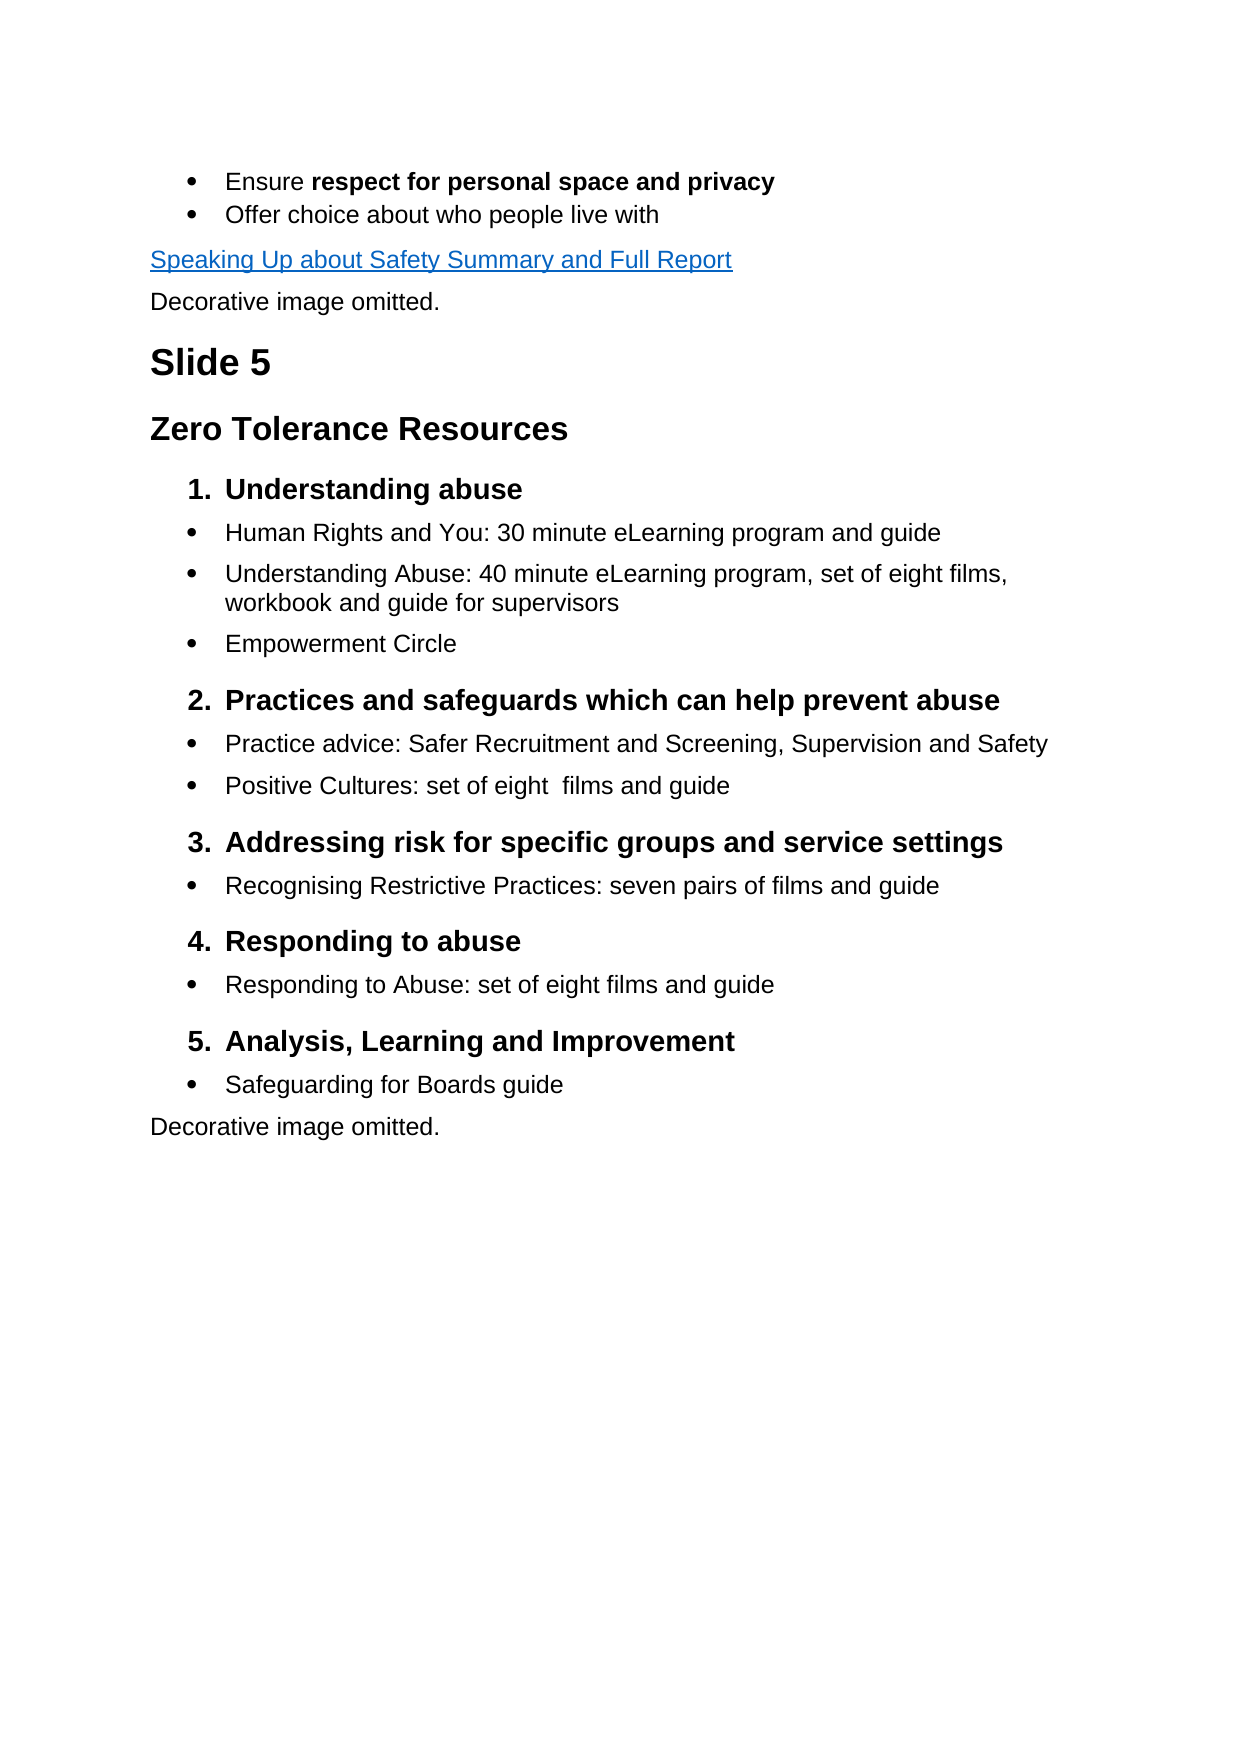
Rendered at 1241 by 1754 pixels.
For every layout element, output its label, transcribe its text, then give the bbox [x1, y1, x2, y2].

list Empowerment Circle [187, 629, 1090, 658]
list Offer choice about who people live with [187, 200, 1090, 229]
subtitle Practices and safeguards which can help prevent abuse [187, 683, 1090, 717]
list Understanding Abuse: 40 minute eLearning program, set of eight films, workbook and guide for supervisors [187, 559, 1090, 617]
subtitle Zero Tolerance Resources [150, 408, 1090, 447]
list Safeguarding for Boards guide [187, 1070, 1090, 1099]
subtitle Understanding abuse [187, 472, 1090, 506]
subtitle Addressing risk for specific groups and service settings [187, 824, 1090, 858]
list Responding to Abuse: set of eight films and guide [187, 971, 1090, 999]
list Recognising Restrictive Practices: seven pairs of films and guide [187, 871, 1090, 899]
text Decorative image omitted. [150, 1112, 1090, 1141]
list Ensure respect for personal space and privacy [187, 167, 1090, 196]
subtitle Responding to abuse [187, 924, 1090, 958]
text Decorative image omitted. [150, 287, 1090, 315]
list Positive Cultures: set of eight films and guide [187, 771, 1090, 799]
list Human Rights and You: 30 minute eLearning program and guide [187, 518, 1090, 547]
subtitle Slide 5 [150, 340, 1090, 383]
subtitle Analysis, Learning and Improvement [187, 1024, 1090, 1058]
list Practice advice: Safer Recruitment and Screening, Supervision and Safety [187, 729, 1090, 758]
text Speaking Up about Safety Summary and Full Report [150, 245, 1090, 274]
